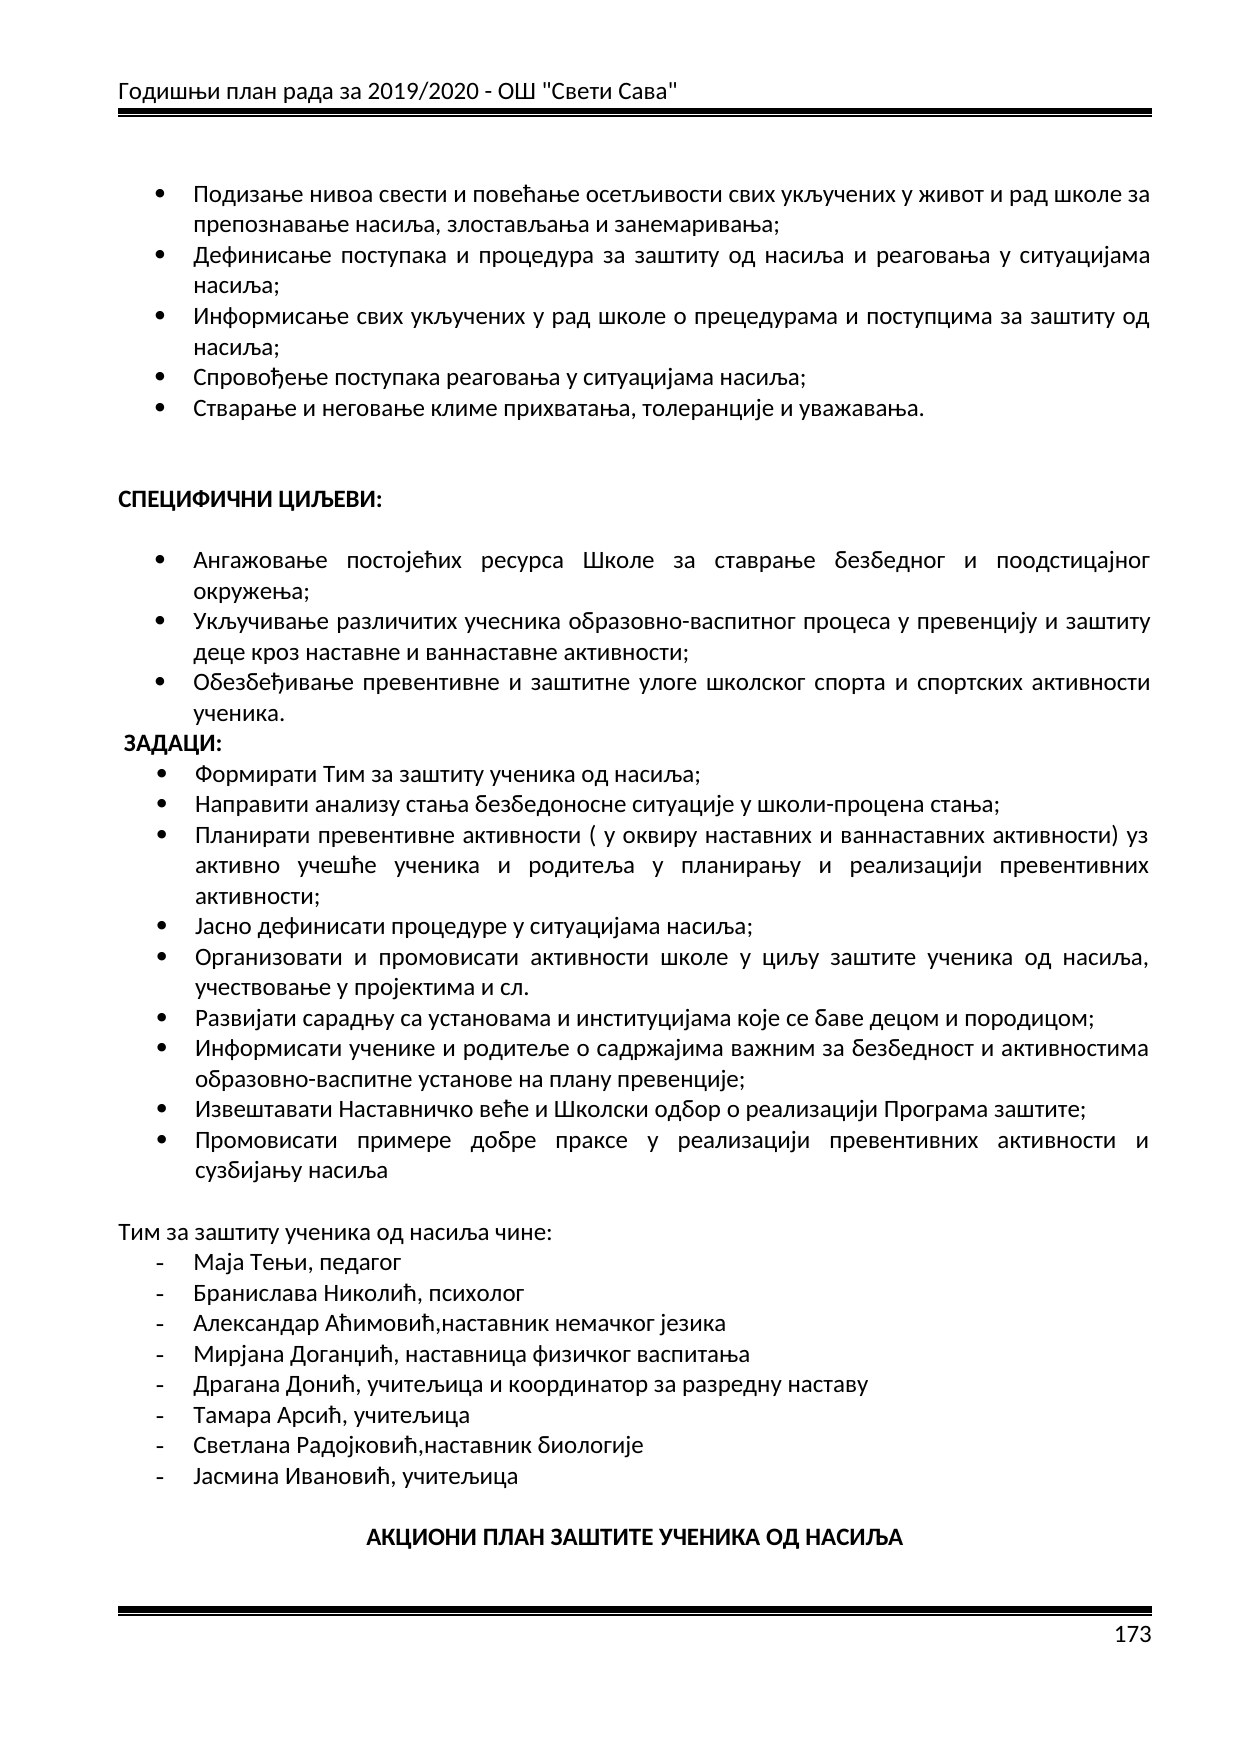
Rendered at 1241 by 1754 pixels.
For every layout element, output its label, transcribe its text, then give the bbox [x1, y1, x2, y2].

list Извештавати Наставничко веће и Школски одбор о реализацији Програма заштите; [157, 1094, 1150, 1124]
list Јасно дефинисати процедуре у ситуацијама насиља; [157, 911, 1150, 941]
list Развијати сарадњу са установама и институцијама које се баве децом и породицом; [157, 1002, 1150, 1033]
list Подизање нивоа свести и повећање осетљивости свих укључених у живот и рад школе за препознавање насиља, злостављања и занемаривања; [156, 178, 1152, 239]
list Светлана Радојковић,наставник биологије [156, 1429, 1150, 1460]
list Дефинисање поступака и процедура за заштиту од насиља и реаговања у ситуацијама насиља; [156, 239, 1152, 300]
list Бранислава Николић, психолог [156, 1277, 1150, 1307]
text ЗАДАЦИ: [118, 727, 1150, 758]
text Тим за заштиту ученика од насиља чине: [118, 1216, 1150, 1246]
list Информисати ученике и родитеље о садржајима важним за безбедност и активностима образовно-васпитне установе на плану превенције; [157, 1033, 1150, 1094]
list Мирјана Доганџић, наставница физичког васпитања [156, 1338, 1150, 1368]
list Информисање свих укључених у рад школе о прецедурама и поступцима за заштиту од насиља; [156, 300, 1152, 361]
list Спровођење поступака реаговања у ситуацијама насиља; [156, 361, 1152, 392]
list Маја Тењи, педагог [156, 1246, 1150, 1277]
list Обезбеђивање превентивне и заштитне улоге школског спорта и спортских активности ученика. [156, 666, 1152, 727]
list Планирати превентивне активности ( у оквиру наставних и ваннаставних активности) уз активно учешће ученика и родитеља у планирању и реализацији превентивних активности; [157, 819, 1150, 911]
list Организовати и промовисати активности школе у циљу заштите ученика од насиља, учествовање у пројектима и сл. [157, 941, 1150, 1002]
list Укључивање различитих учесника образовно-васпитног процеса у превенцију и заштиту деце кроз наставне и ваннаставне активности; [156, 605, 1152, 666]
list Aлександар Аћимовић,наставник немачког језика [156, 1307, 1150, 1338]
text СПЕЦИФИЧНИ ЦИЉЕВИ: [118, 483, 1152, 514]
list Драгана Донић, учитељица и координатор за разредну наставу [156, 1368, 1150, 1399]
list Направити анализу стања безбедоносне ситуације у школи-процена стања; [157, 788, 1150, 819]
list Промовисати примере добре праксе у реализацији превентивних активности и сузбијању насиља [157, 1124, 1150, 1185]
list Ангажовање постојећих ресурса Школе за ставрање безбедног и поодстицајног окружења; [156, 544, 1152, 605]
list Тамара Арсић, учитељица [156, 1399, 1150, 1429]
text АКЦИОНИ ПЛАН ЗАШТИТЕ УЧЕНИКА ОД НАСИЉА [118, 1521, 1152, 1551]
list Јасмина Ивановић, учитељица [156, 1460, 1150, 1490]
list Формирати Тим за заштиту ученика од насиља; [157, 758, 1150, 788]
list Стварање и неговање климе прихватања, толеранције и уважавања. [156, 392, 1152, 422]
